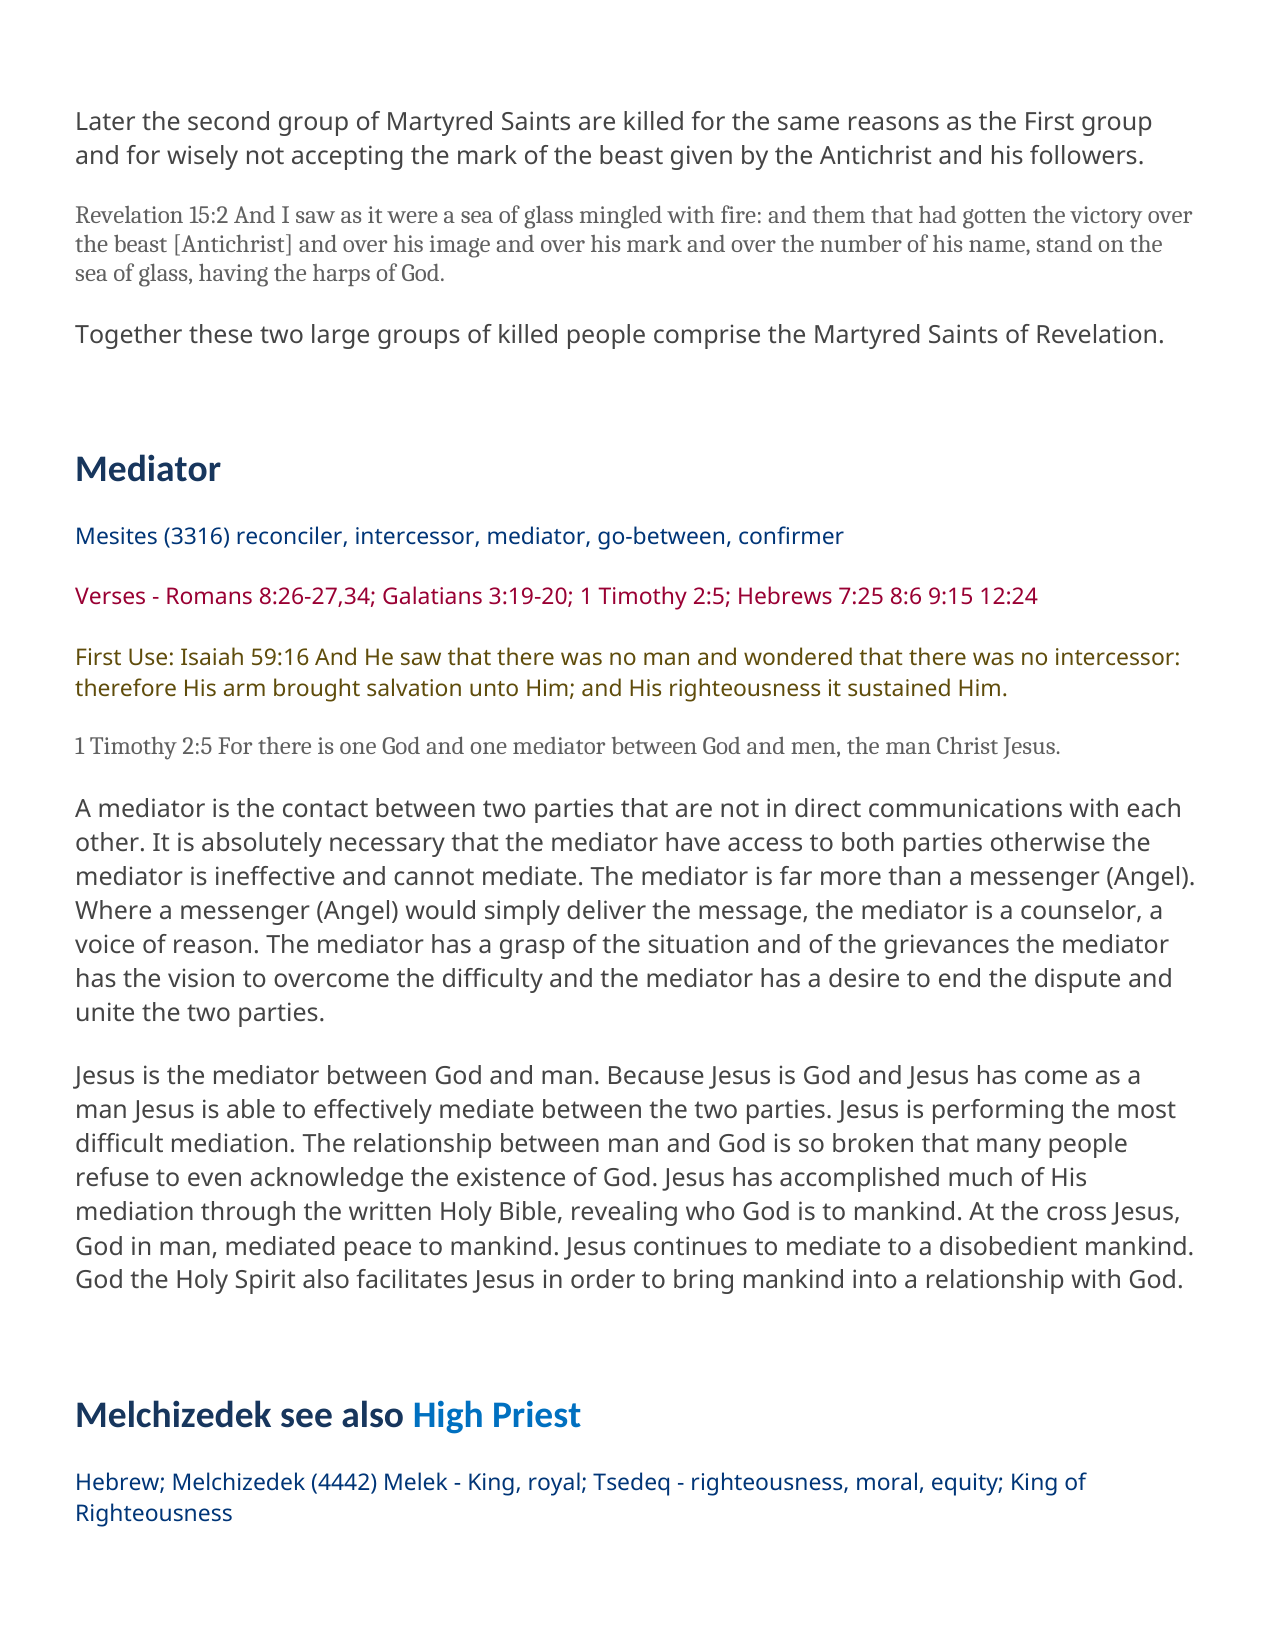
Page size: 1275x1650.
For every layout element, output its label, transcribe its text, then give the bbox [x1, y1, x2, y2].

text Verses - Romans 8:26-27,34; Galatians 3:19-20; 1 Timothy 2:5; Hebrews 7:25 8:6 9:15 12:24 [75, 580, 1200, 611]
text Mesites (3316) reconciler, intercessor, mediator, go-between, confirmer [75, 520, 1200, 551]
text Together these two large groups of killed people comprise the Martyred Saints of Revelation. [75, 316, 1200, 351]
text A mediator is the contact between two parties that are not in direct communications with each other. It is absolutely necessary that the mediator have access to both parties otherwise the mediator is ineffective and cannot mediate. The mediator is far more than a messenger (Angel). Where a messenger (Angel) would simply deliver the message, the mediator is a counselor, a voice of reason. The mediator has a grasp of the situation and of the grievances the mediator has the vision to overcome the difficulty and the mediator has a desire to end the dispute and unite the two parties. [75, 790, 1200, 1029]
text Later the second group of Martyred Saints are killed for the same reasons as the First group and for wisely not accepting the mark of the beast given by the Antichrist and his followers. [75, 104, 1200, 172]
text Mediator [75, 445, 1200, 491]
text Revelation 15:2 And I saw as it were a sea of glass mingled with fire: and them that had gotten the victory over the beast [Antichrist] and over his image and over his mark and over the number of his name, stand on the sea of glass, having the harps of God. [75, 201, 1200, 287]
text 1 Timothy 2:5 For there is one God and one mediator between God and men, the man Christ Jesus. [75, 732, 1200, 761]
text Jesus is the mediator between God and man. Because Jesus is God and Jesus has come as a man Jesus is able to effectively mediate between the two parties. Jesus is performing the most difficult mediation. The relationship between man and God is so broken that many people refuse to even acknowledge the existence of God. Jesus has accomplished much of His mediation through the written Holy Bible, revealing who God is to mankind. At the cross Jesus, God in man, mediated peace to mankind. Jesus continues to mediate to a disobedient mankind. God the Holy Spirit also facilitates Jesus in order to bring mankind into a relationship with God. [75, 1058, 1200, 1296]
text Hebrew; Melchizedek (4442) Melek - King, royal; Tsedeq - righteousness, moral, equity; King of Righteousness [75, 1466, 1200, 1528]
text First Use: Isaiah 59:16 And He saw that there was no man and wondered that there was no intercessor: therefore His arm brought salvation unto Him; and His righteousness it sustained Him. [75, 641, 1200, 703]
text Melchizedek see also High Priest [75, 1391, 1200, 1436]
